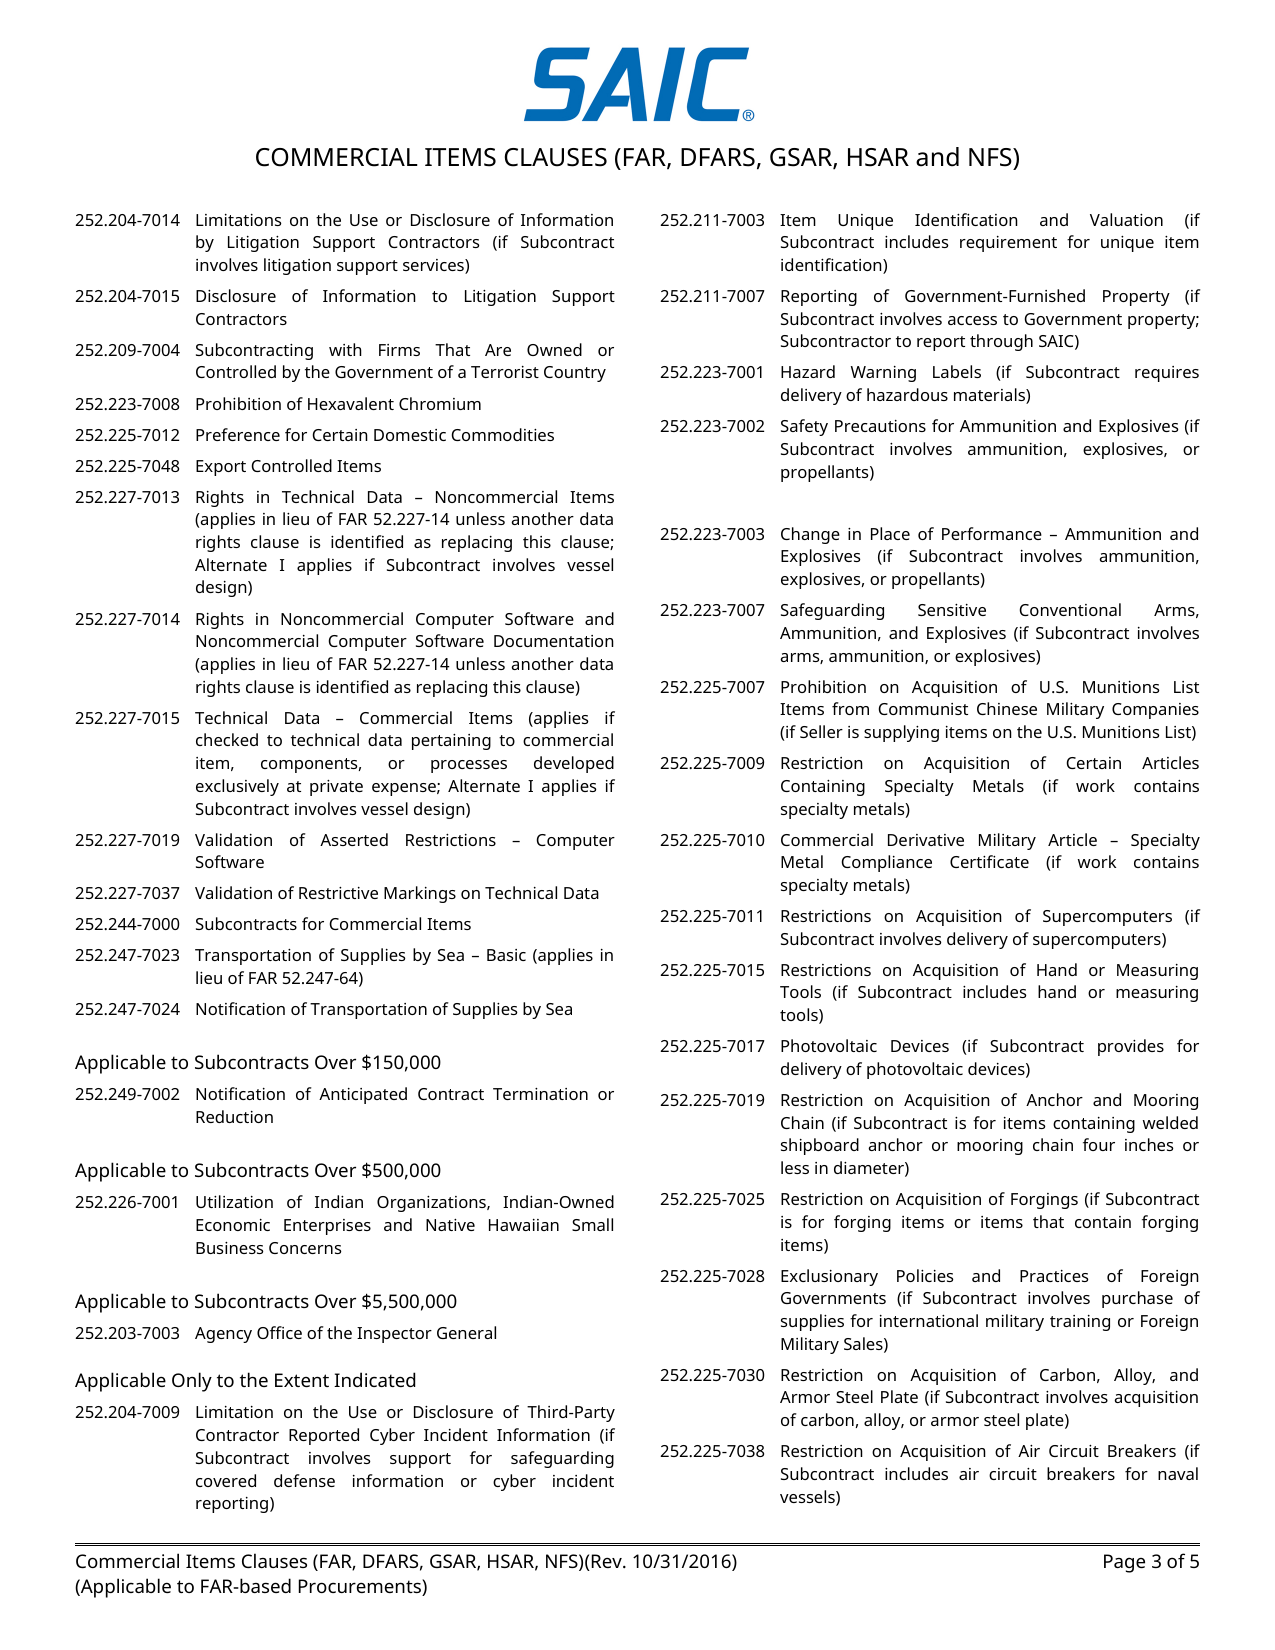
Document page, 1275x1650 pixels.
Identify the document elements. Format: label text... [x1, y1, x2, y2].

text 252.223-7007 Safeguarding Sensitive Conventional Arms, Ammunition, and Explosives (if Subcontract involves arms, ammunition, or explosives) [660, 599, 1200, 667]
text Applicable to Subcontracts Over $500,000 [75, 1157, 615, 1183]
text 252.244-7000 Subcontracts for Commercial Items [75, 913, 615, 936]
text 252.225-7038 Restriction on Acquisition of Air Circuit Breakers (if Subcontract includes air circuit breakers for naval vessels) [660, 1440, 1200, 1508]
text 252.225-7048 Export Controlled Items [75, 454, 615, 477]
text 252.225-7011 Restrictions on Acquisition of Supercomputers (if Subcontract involves delivery of supercomputers) [660, 904, 1200, 950]
text 252.204-7015 Disclosure of Information to Litigation Support Contractors [75, 284, 615, 330]
text 252.247-7023 Transportation of Supplies by Sea – Basic (applies in lieu of FAR 52.247-64) [75, 944, 615, 989]
text 252.247-7024 Notification of Transportation of Supplies by Sea [75, 998, 615, 1049]
text 252.225-7017 Photovoltaic Devices (if Subcontract provides for delivery of photovoltaic devices) [660, 1035, 1200, 1080]
text 252.227-7014 Rights in Noncommercial Computer Software and Noncommercial Computer Software Documentation (applies in lieu of FAR 52.227-14 unless another data rights clause is identified as replacing this clause) [75, 607, 615, 698]
text 252.223-7001 Hazard Warning Labels (if Subcontract requires delivery of hazardous materials) [660, 361, 1200, 406]
text 252.211-7003 Item Unique Identification and Valuation (if Subcontract includes requirement for unique item identification) [660, 208, 1200, 276]
text 252.211-7007 Reporting of Government-Furnished Property (if Subcontract involves access to Government property; Subcontractor to report through SAIC) [660, 284, 1200, 353]
text 252.225-7007 Prohibition on Acquisition of U.S. Munitions List Items from Communist Chinese Military Companies (if Seller is supplying items on the U.S. Munitions List) [660, 675, 1200, 743]
text 252.227-7015 Technical Data – Commercial Items (applies if checked to technical data pertaining to commercial item, components, or processes developed exclusively at private expense; Alternate I applies if Subcontract involves vessel design) [75, 706, 615, 820]
text 252.225-7012 Preference for Certain Domestic Commodities [75, 423, 615, 446]
text 252.226-7001 Utilization of Indian Organizations, Indian-Owned Economic Enterprises and Native Hawaiian Small Business Concerns [75, 1191, 615, 1288]
text 252.225-7030 Restriction on Acquisition of Carbon, Alloy, and Armor Steel Plate (if Subcontract involves acquisition of carbon, alloy, or armor steel plate) [660, 1363, 1200, 1431]
text Applicable to Subcontracts Over $150,000 [75, 1049, 615, 1075]
text Applicable Only to the Extent Indicated [75, 1367, 615, 1393]
text Applicable to Subcontracts Over $5,500,000 [75, 1288, 615, 1313]
text 252.204-7009 Limitation on the Use or Disclosure of Third-Party Contractor Reported Cyber Incident Information (if Subcontract involves support for safeguarding covered defense information or cyber incident reporting) [75, 1401, 615, 1514]
text 252.227-7019 Validation of Asserted Restrictions – Computer Software [75, 828, 615, 873]
text 252.223-7008 Prohibition of Hexavalent Chromium [75, 392, 615, 415]
text 252.249-7002 Notification of Anticipated Contract Termination or Reduction [75, 1083, 615, 1157]
text 252.204-7014 Limitations on the Use or Disclosure of Information by Litigation Support Contractors (if Subcontract involves litigation support services) [75, 208, 615, 276]
text 252.225-7010 Commercial Derivative Military Article – Specialty Metal Compliance Certificate (if work contains specialty metals) [660, 828, 1200, 896]
text 252.223-7003 Change in Place of Performance – Ammunition and Explosives (if Subcontract involves ammunition, explosives, or propellants) [660, 522, 1200, 590]
picture [506, 28, 769, 140]
text 252.227-7037 Validation of Restrictive Markings on Technical Data [75, 882, 615, 904]
text 252.203-7003 Agency Office of the Inspector General [75, 1322, 615, 1344]
text 252.225-7028 Exclusionary Policies and Practices of Foreign Governments (if Subcontract involves purchase of supplies for international military training or Foreign Military Sales) [660, 1264, 1200, 1355]
text 252.225-7019 Restriction on Acquisition of Anchor and Mooring Chain (if Subcontract is for items containing welded shipboard anchor or mooring chain four inches or less in diameter) [660, 1088, 1200, 1179]
text 252.209-7004 Subcontracting with Firms That Are Owned or Controlled by the Government of a Terrorist Country [75, 338, 615, 384]
text 252.223-7002 Safety Precautions for Ammunition and Explosives (if Subcontract involves ammunition, explosives, or propellants) [660, 415, 1200, 483]
text 252.225-7025 Restriction on Acquisition of Forgings (if Subcontract is for forging items or items that contain forging items) [660, 1188, 1200, 1256]
text 252.225-7015 Restrictions on Acquisition of Hand or Measuring Tools (if Subcontract includes hand or measuring tools) [660, 958, 1200, 1026]
text 252.225-7009 Restriction on Acquisition of Certain Articles Containing Specialty Metals (if work contains specialty metals) [660, 752, 1200, 820]
text 252.227-7013 Rights in Technical Data – Noncommercial Items (applies in lieu of FAR 52.227-14 unless another data rights clause is identified as replacing this clause; Alternate I applies if Subcontract involves vessel design) [75, 485, 615, 599]
